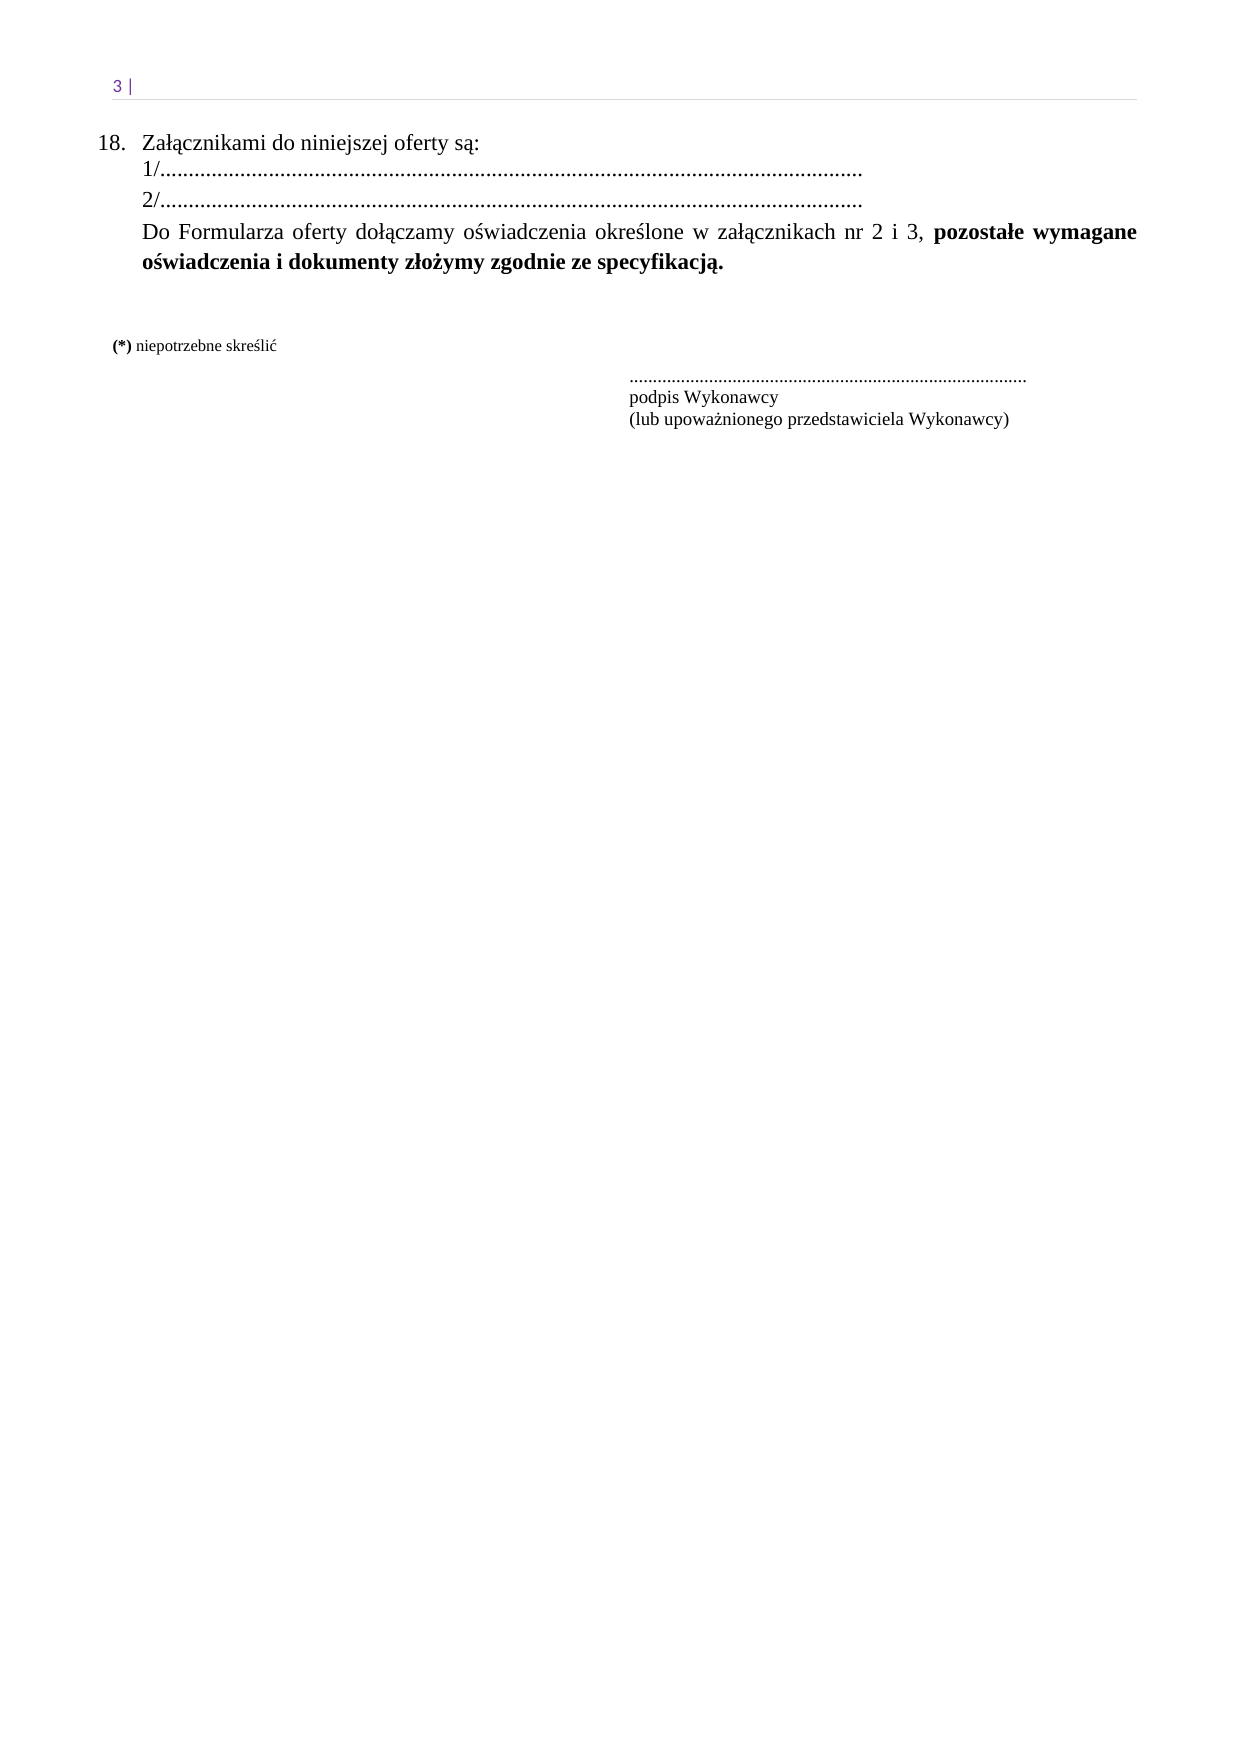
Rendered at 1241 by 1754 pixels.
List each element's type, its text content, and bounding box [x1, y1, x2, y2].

text (lub upoważnionego przedstawiciela Wykonawcy) [555, 408, 1137, 429]
text Do Formularza oferty dołączamy oświadczenia określone w załącznikach nr 2 i 3, pozostałe wymagane oświadczenia i dokumenty złożymy zgodnie ze specyfikacją. [142, 218, 1137, 275]
text (*) niepotrzebne skreślić [112, 336, 1137, 355]
text 2/........................................................................................................................... [112, 187, 1137, 213]
text ..................................................................................... [112, 365, 1137, 386]
text 1/........................................................................................................................... [112, 155, 1137, 181]
text 18. Załącznikami do niniejszej oferty są: [97, 129, 1137, 155]
text podpis Wykonawcy [555, 386, 1137, 408]
